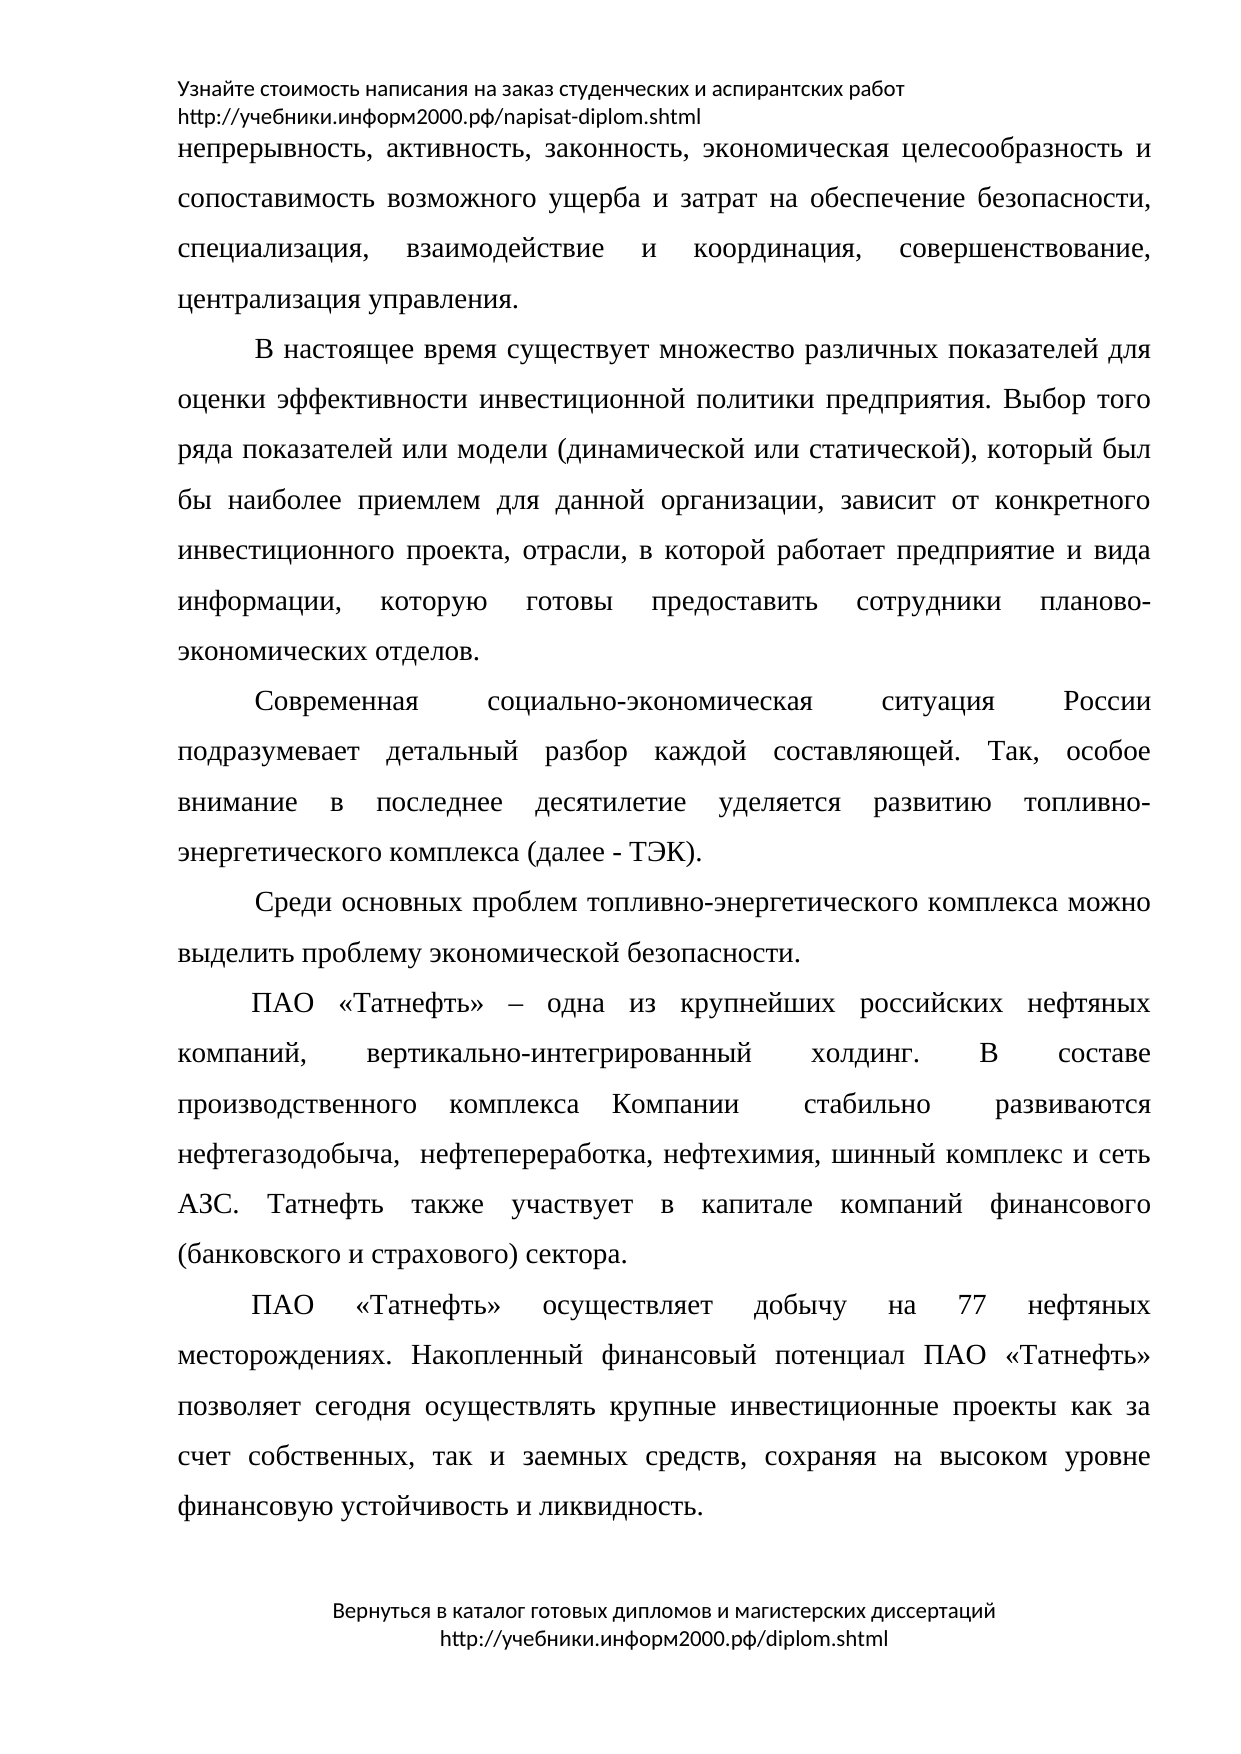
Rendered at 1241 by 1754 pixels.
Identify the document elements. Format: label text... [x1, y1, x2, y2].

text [177, 130, 1152, 314]
text Среди основных проблем топливно-энергетического комплекса можно выделить проблему экономической безопасности. [177, 884, 1152, 968]
list ПАО «Татнефть» – одна из крупнейших российских нефтяных компаний, вертикально-интегрированный холдинг. В составе производственного комплекса Компании стабильно развиваются нефтегазодобыча, нефтепереработка, нефтехимия, шинный комплекс и сеть АЗС. Татнефть также участвует в капитале компаний финансового (банковского и страхового) сектора. [177, 985, 1152, 1270]
list ПАО «Татнефть» осуществляет добычу на 77 нефтяных месторождениях. Накопленный финансовый потенциал ПАО «Татнефть» позволяет сегодня осуществлять крупные инвестиционные проекты как за счет собственных, так и заемных средств, сохраняя на высоком уровне финансовую устойчивость и ликвидность. [177, 1287, 1152, 1522]
text В настоящее время существует множество различных показателей для оценки эффективности инвестиционной политики предприятия. Выбор того ряда показателей или модели (динамической или статической), который был бы наиболее приемлем для данной организации, зависит от конкретного инвестиционного проекта, отрасли, в которой работает предприятие и вида информации, которую готовы предоставить сотрудники планово-экономических отделов. [177, 331, 1152, 666]
text Современная социально-экономическая ситуация России подразумевает детальный разбор каждой составляющей. Так, особое внимание в последнее десятилетие уделяется развитию топливно-энергетического комплекса (далее - ТЭК). [177, 683, 1152, 868]
